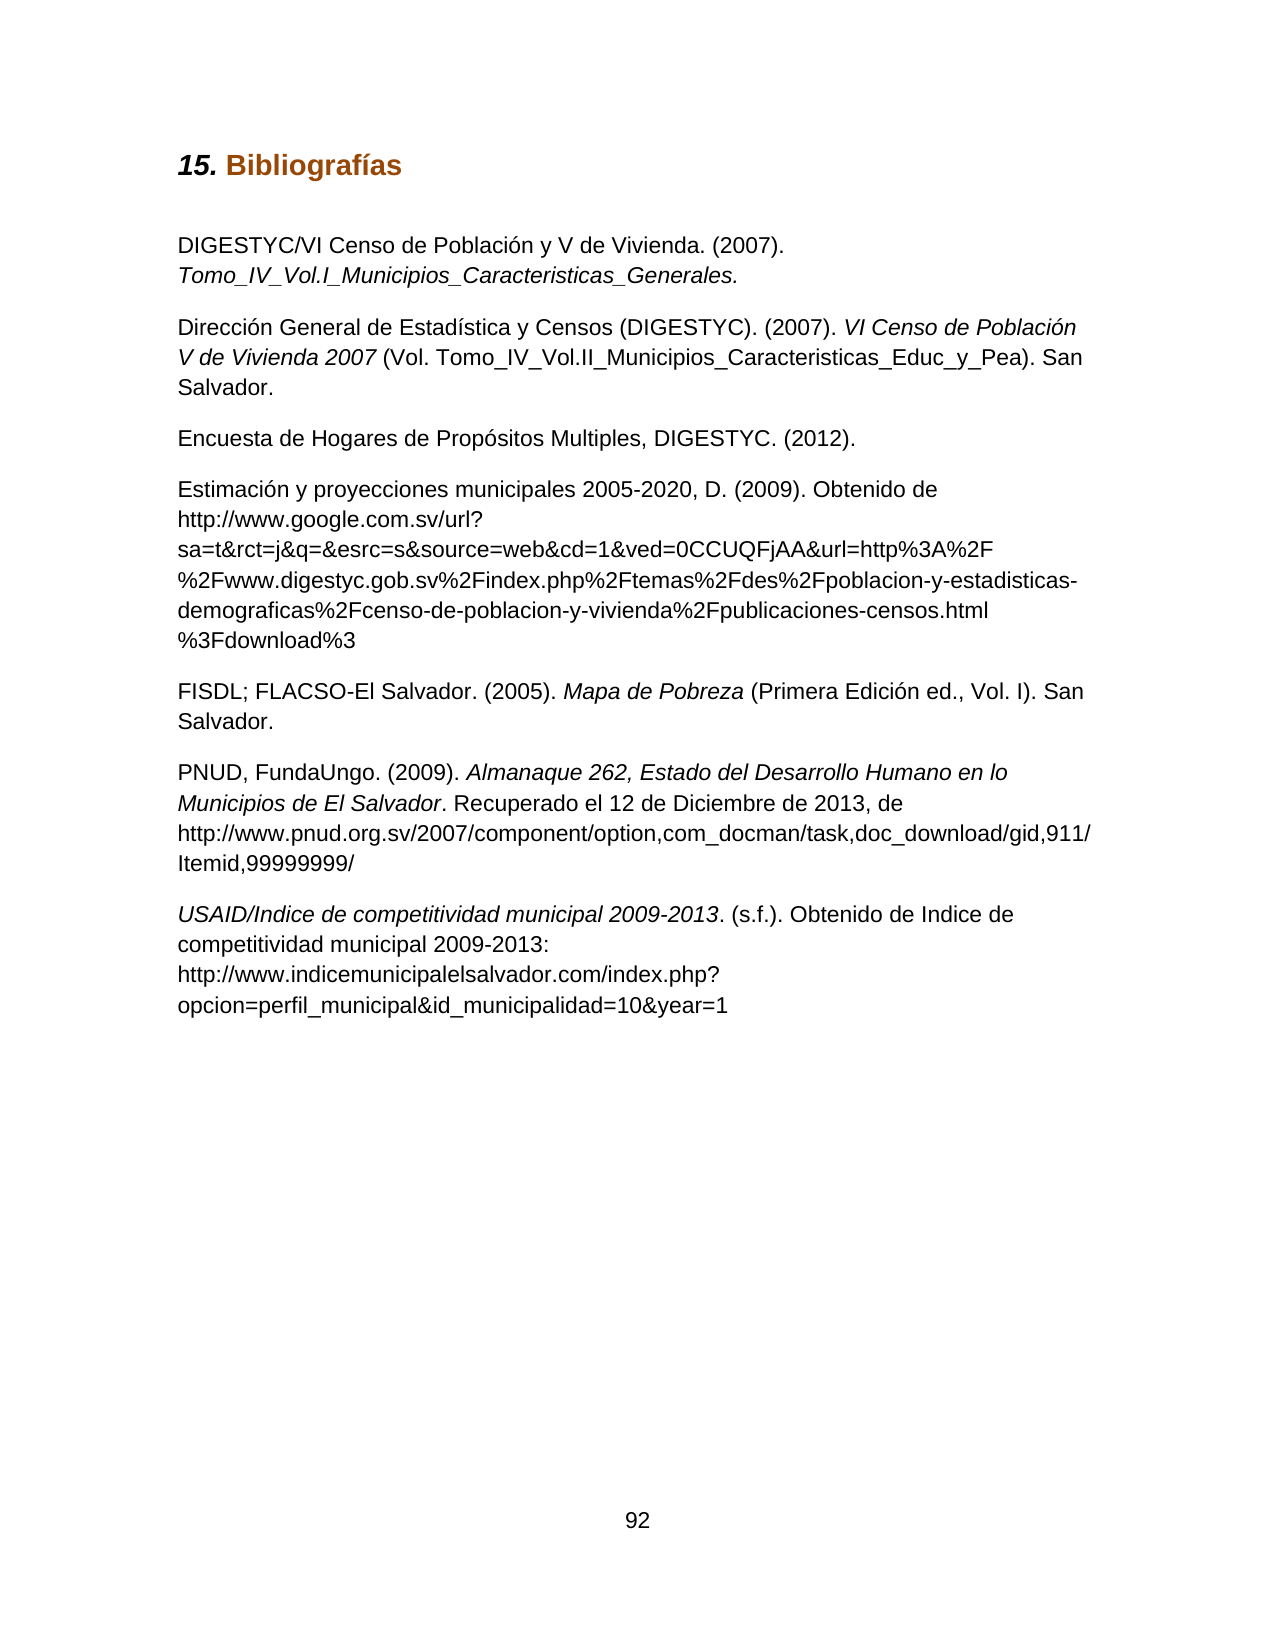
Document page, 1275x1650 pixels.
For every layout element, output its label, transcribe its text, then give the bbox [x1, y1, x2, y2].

list Bibliografías [177, 148, 1098, 181]
